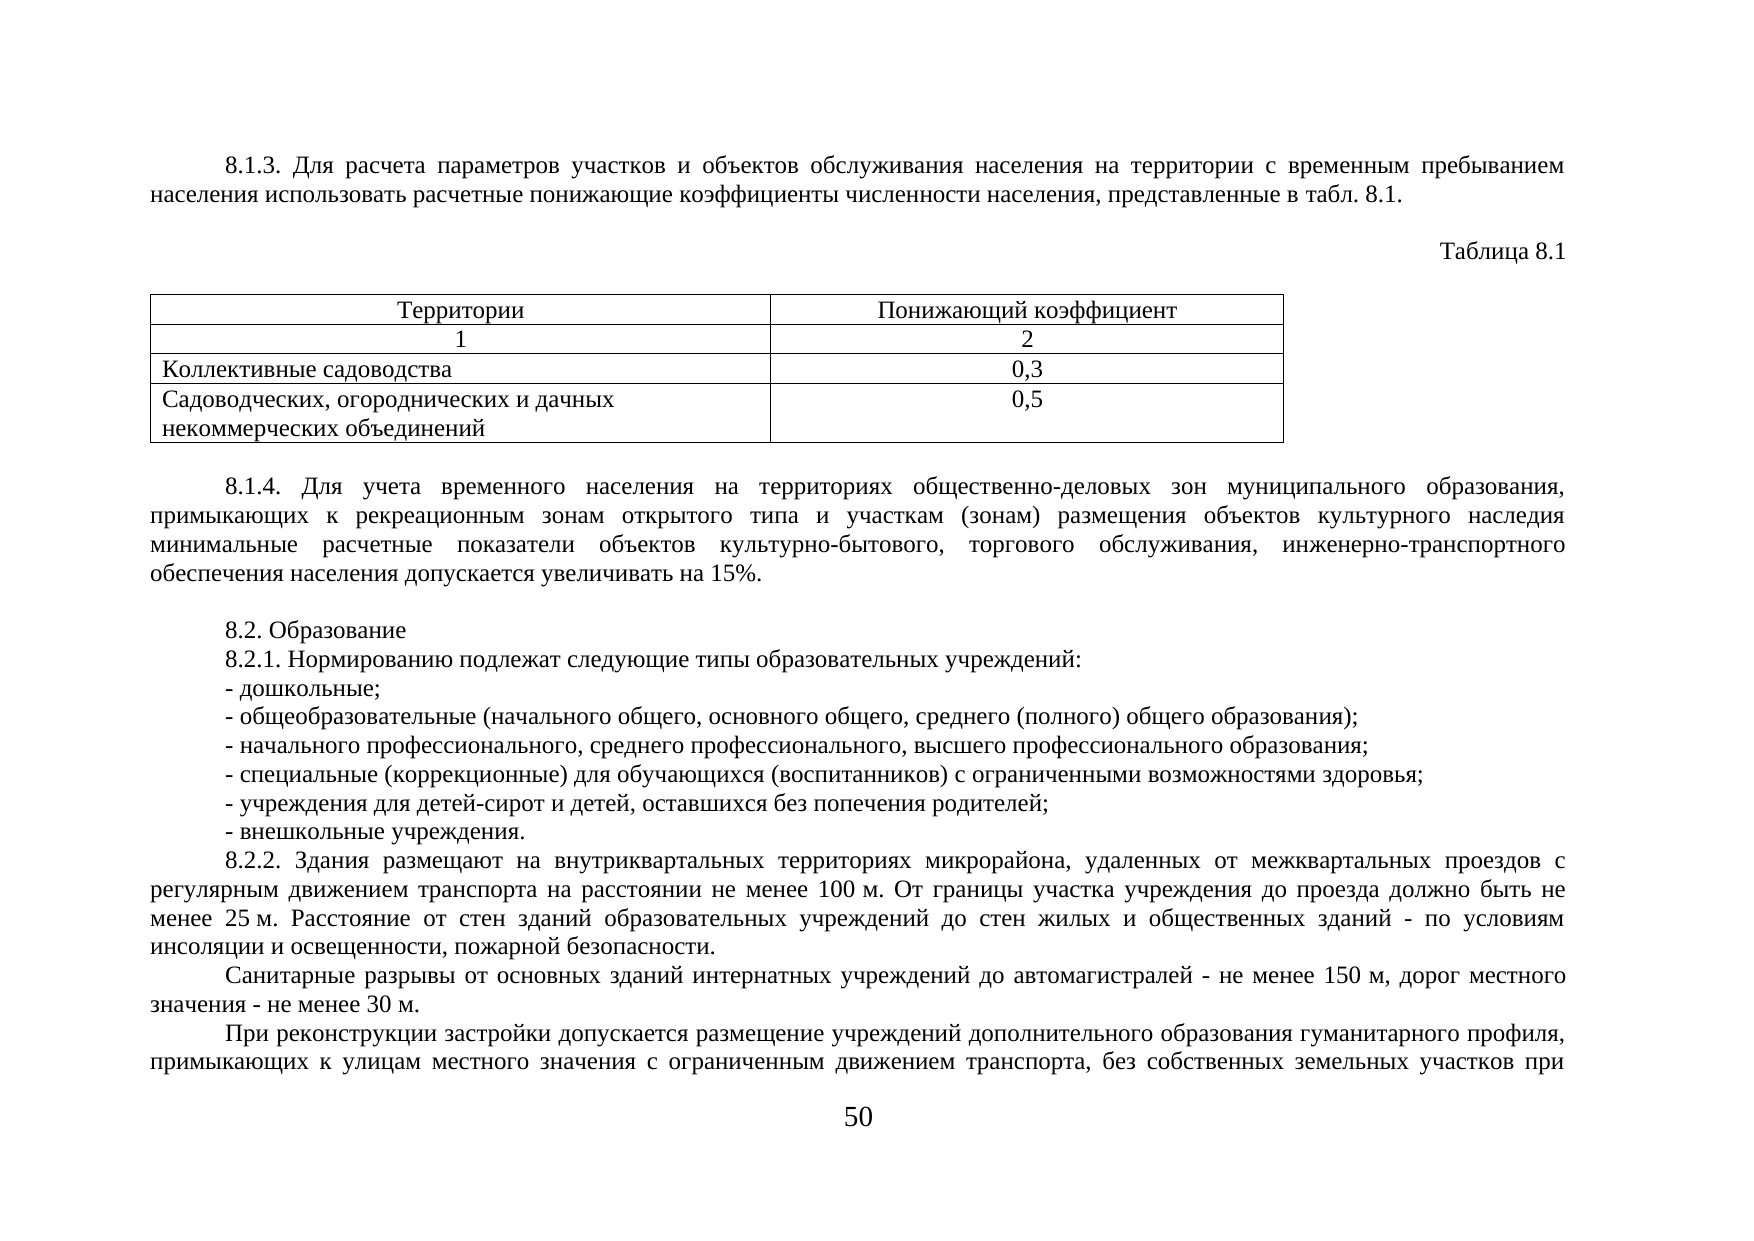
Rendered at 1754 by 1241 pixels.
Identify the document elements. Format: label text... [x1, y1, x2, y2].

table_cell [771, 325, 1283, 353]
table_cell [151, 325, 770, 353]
text - внешкольные учреждения. [150, 816, 1566, 845]
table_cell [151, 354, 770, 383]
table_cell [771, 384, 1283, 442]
text 8.2. Образование [150, 615, 1566, 644]
text - общеобразовательные (начального общего, основного общего, среднего (полного) общего образования); [150, 701, 1566, 730]
text 8.2.1. Нормированию подлежат следующие типы образовательных учреждений: [150, 644, 1566, 673]
text - специальные (коррекционные) для обучающихся (воспитанников) с ограниченными возможностями здоровья; [150, 759, 1566, 788]
text 8.1.4. Для учета временного населения на территориях общественно-деловых зон муниципального образования, примыкающих к рекреационным зонам открытого типа и участкам (зонам) размещения объектов культурного наследия минимальные расчетные показатели объектов культурно-бытового, торгового обслуживания, инженерно-транспортного обеспечения населения допускается увеличивать на 15%. [150, 471, 1566, 586]
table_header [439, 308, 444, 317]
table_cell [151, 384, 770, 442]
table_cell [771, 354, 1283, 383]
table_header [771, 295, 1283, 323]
text 8.1.3. Для расчета параметров участков и объектов обслуживания населения на территории с временным пребыванием населения использовать расчетные понижающие коэффициенты численности населения, представленные в табл. 8.1. [150, 150, 1566, 207]
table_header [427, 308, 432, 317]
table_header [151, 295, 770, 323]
text - учреждения для детей-сирот и детей, оставшихся без попечения родителей; [150, 788, 1566, 816]
text - начального профессионального, среднего профессионального, высшего профессионального образования; [150, 730, 1566, 759]
text Санитарные разрывы от основных зданий интернатных учреждений до автомагистралей - не менее 150 м, дорог местного значения - не менее 30 м. [150, 960, 1566, 1018]
text 8.2.2. Здания размещают на внутриквартальных территориях микрорайона, удаленных от межквартальных проездов с регулярным движением транспорта на расстоянии не менее 100 м. От границы участка учреждения до проезда должно быть не менее 25 м. Расстояние от стен зданий образовательных учреждений до стен жилых и общественных зданий - по условиям инсоляции и освещенности, пожарной безопасности. [150, 845, 1566, 960]
text Таблица 8.1 [150, 236, 1566, 265]
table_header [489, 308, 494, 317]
text - дошкольные; [150, 673, 1566, 701]
